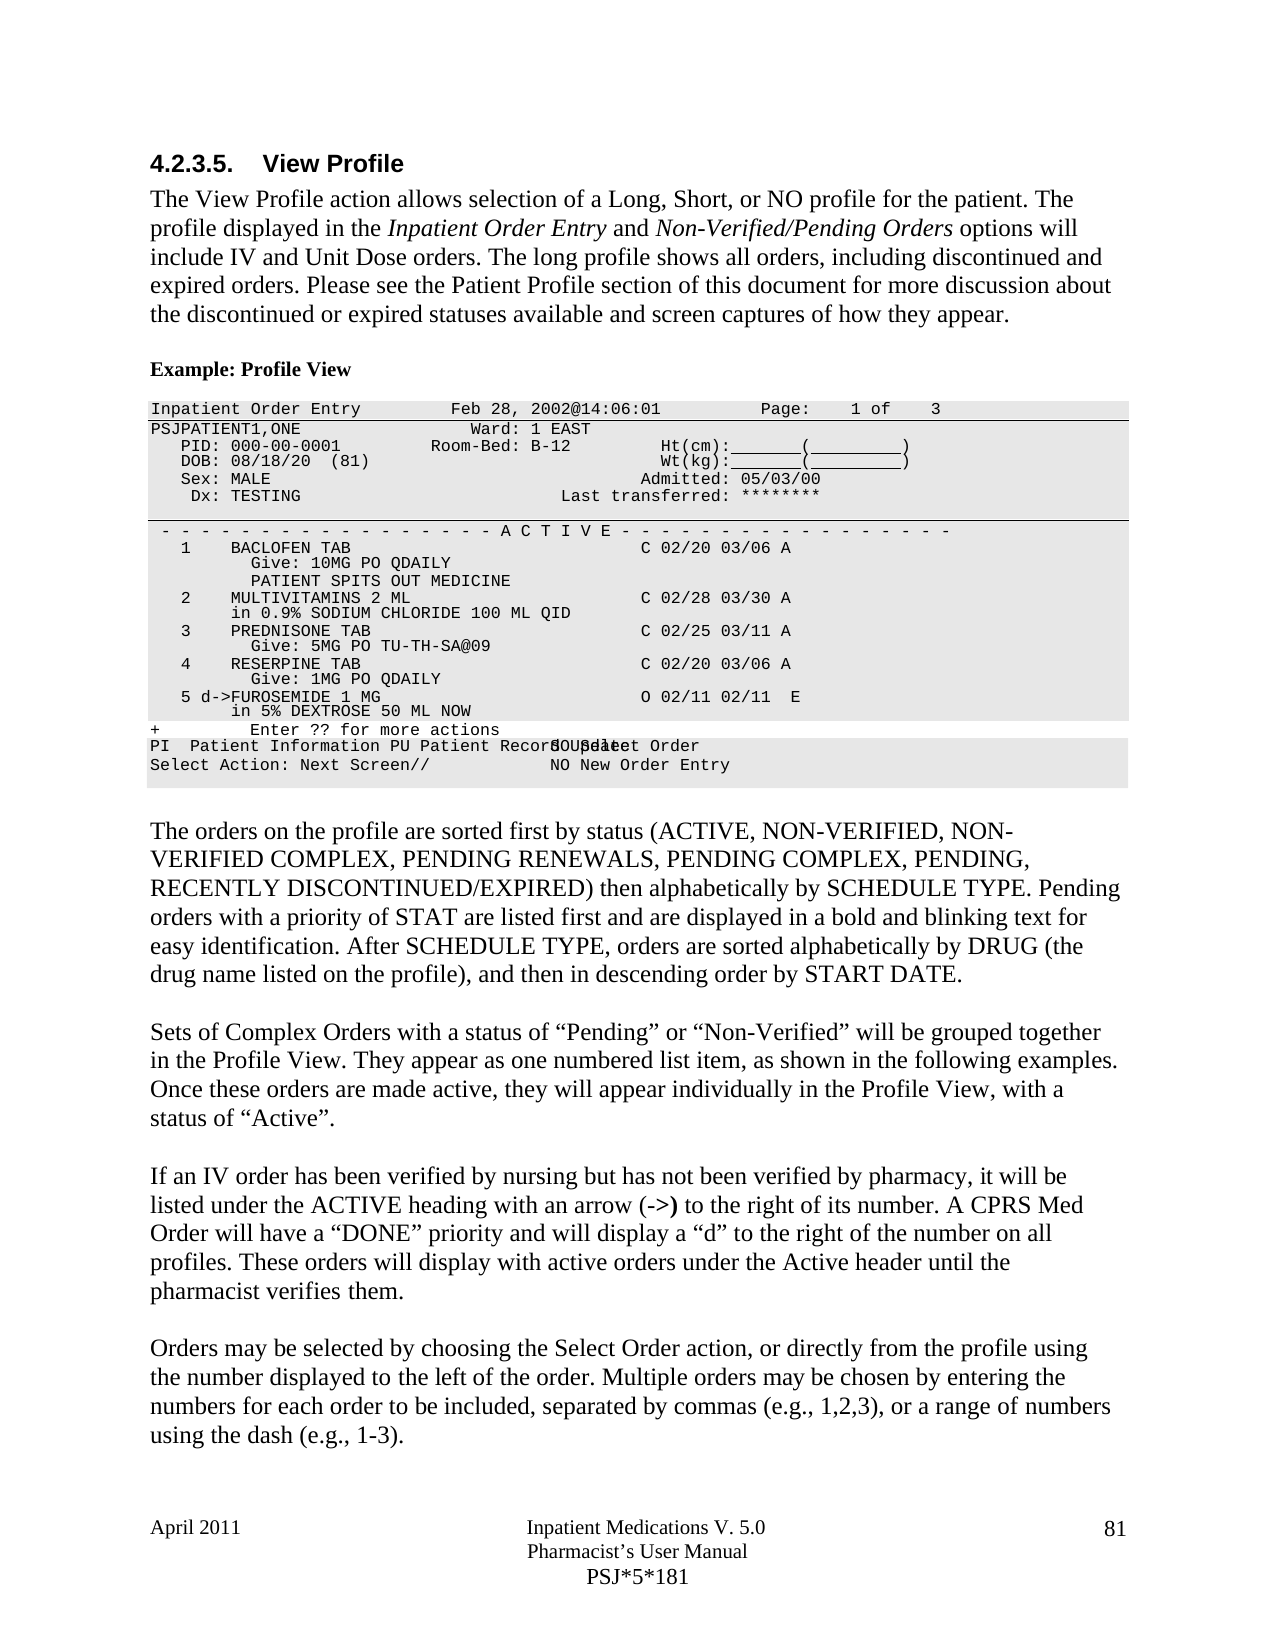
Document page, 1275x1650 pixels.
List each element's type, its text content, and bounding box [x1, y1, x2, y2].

text The orders on the profile are sorted first by status (ACTIVE, NON-VERIFIED, NON- VERIFIED COMPLEX, PENDING RENEWALS, PENDING COMPLEX, PENDING, [150, 817, 1033, 873]
text If an IV order has been verified by nursing but has not been verified by pharmacy, it will be listed under the ACTIVE heading with an arrow (->) to the right of its number. A CPRS Med Order will have a “DONE” priority and will display a “d” to the right of the number on all profiles. These orders will display with active orders under the Active header until the pharmacist verifies them. [150, 1161, 1112, 1305]
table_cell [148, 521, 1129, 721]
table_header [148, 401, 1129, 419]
text Example: Profile View [150, 357, 1154, 381]
text RECENTLY DISCONTINUED/EXPIRED) then alphabetically by SCHEDULE TYPE. Pending orders with a priority of STAT are listed first and are displayed in a bold and blinking text for easy identification. After SCHEDULE TYPE, orders are sorted alphabetically by DRUG (the drug name listed on the profile), and then in descending order by START DATE. [150, 873, 1126, 988]
text + Enter ?? for more actions [150, 721, 1154, 740]
text The View Profile action allows selection of a Long, Short, or NO profile for the patient. The profile displayed in the Inpatient Order Entry and Non-Verified/Pending Orders options will include IV and Unit Dose orders. The long profile shows all orders, including discontinued and expired orders. Please see the Patient Profile section of this document for more discussion about the discontinued or expired statuses available and screen captures of how they appear. [150, 184, 1114, 328]
text Sets of Complex Orders with a status of “Pending” or “Non-Verified” will be grouped together in the Profile View. They appear as one numbered list item, as shown in the following examples. Once these orders are made active, they will appear individually in the Profile View, with a status of “Active”. [150, 1017, 1121, 1132]
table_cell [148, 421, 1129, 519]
text Orders may be selected by choosing the Select Order action, or directly from the profile using the number displayed to the left of the order. Multiple orders may be chosen by entering the numbers for each order to be included, separated by commas (e.g., 1,2,3), or a range of numbers using the dash (e.g., 1-3). [150, 1333, 1112, 1448]
subtitle View Profile [150, 148, 1154, 177]
